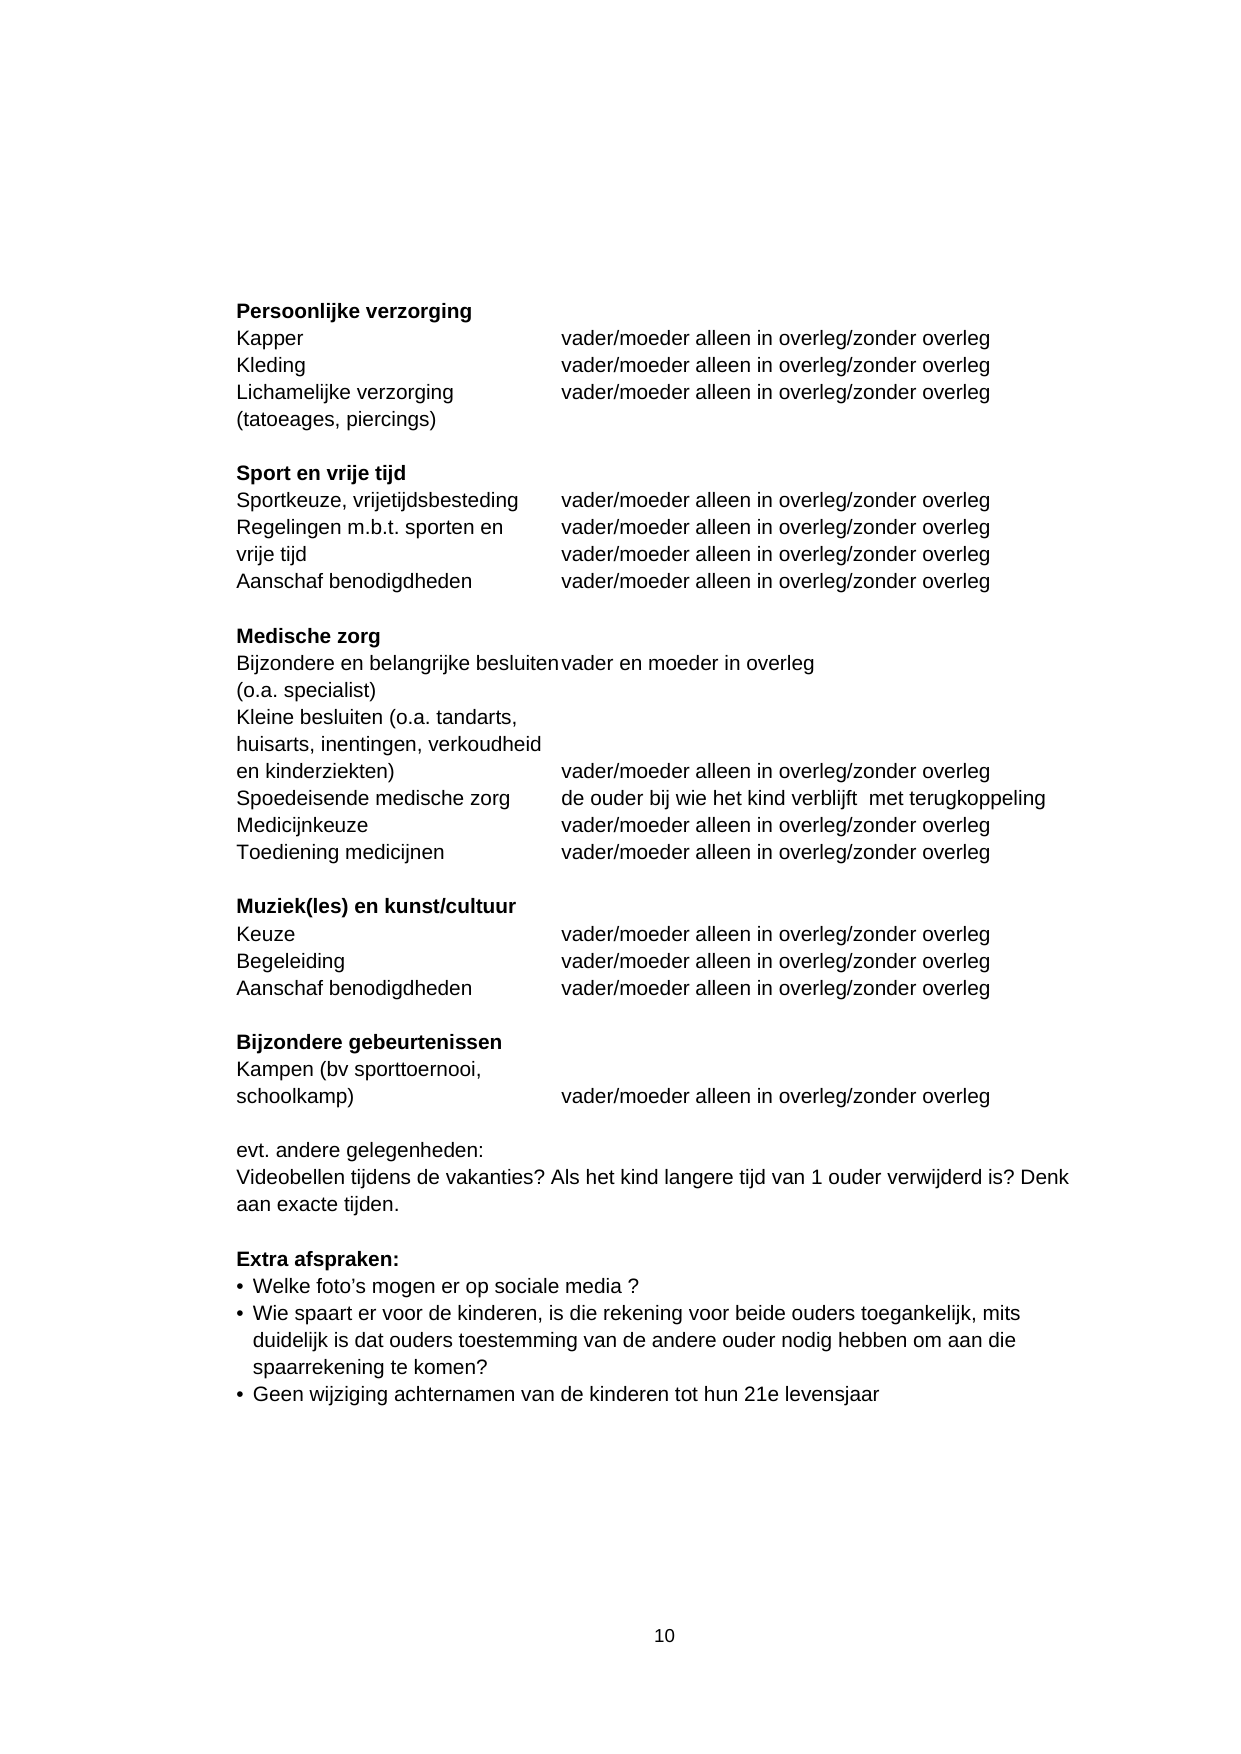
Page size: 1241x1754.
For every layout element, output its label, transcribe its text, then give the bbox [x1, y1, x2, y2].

text Kapper vader/moeder alleen in overleg/zonder overleg [236, 322, 1092, 349]
text Lichamelijke verzorging vader/moeder alleen in overleg/zonder overleg [236, 377, 1092, 404]
list Geen wijziging achternamen van de kinderen tot hun 21e levensjaar [236, 1379, 1092, 1406]
text en kinderziekten) vader/moeder alleen in overleg/zonder overleg [236, 756, 1092, 783]
text Spoedeisende medische zorg de ouder bij wie het kind verblijft met terugkoppeling [236, 783, 1092, 810]
text Sport en vrije tijd [236, 458, 1092, 485]
text Bijzondere en belangrijke besluiten vader en moeder in overleg [236, 647, 1092, 674]
text Medicijnkeuze vader/moeder alleen in overleg/zonder overleg [236, 810, 1092, 837]
text Bijzondere gebeurtenissen [236, 1027, 1092, 1054]
text Muziek(les) en kunst/cultuur [236, 891, 1092, 918]
text Kampen (bv sporttoernooi, [236, 1054, 1092, 1081]
text Sportkeuze, vrijetijdsbesteding vader/moeder alleen in overleg/zonder overleg [236, 485, 1092, 512]
text Toediening medicijnen vader/moeder alleen in overleg/zonder overleg [236, 837, 1092, 864]
text (o.a. specialist) [236, 674, 1092, 702]
text Aanschaf benodigdheden vader/moeder alleen in overleg/zonder overleg [236, 972, 1092, 999]
text Keuze vader/moeder alleen in overleg/zonder overleg [236, 918, 1092, 945]
text Regelingen m.b.t. sporten en vader/moeder alleen in overleg/zonder overleg [236, 512, 1092, 539]
list Wie spaart er voor de kinderen, is die rekening voor beide ouders toegankelijk, mits duidelijk is dat ouders toestemming van de andere ouder nodig hebben om aan die spaarrekening te komen? [236, 1297, 1092, 1379]
text (tatoeages, piercings) [236, 404, 1092, 431]
text Extra afspraken: [236, 1243, 1092, 1270]
text Kleine besluiten (o.a. tandarts, [236, 702, 1092, 729]
list Welke foto’s mogen er op sociale media ? [236, 1270, 1092, 1297]
text huisarts, inentingen, verkoudheid [236, 729, 1092, 756]
text Kleding vader/moeder alleen in overleg/zonder overleg [236, 349, 1092, 377]
text Videobellen tijdens de vakanties? Als het kind langere tijd van 1 ouder verwijderd is? Denk aan exacte tijden. [236, 1162, 1092, 1216]
text schoolkamp) vader/moeder alleen in overleg/zonder overleg [236, 1081, 1092, 1108]
text evt. andere gelegenheden: [236, 1135, 1092, 1162]
text Persoonlijke verzorging [236, 295, 1092, 322]
text vrije tijd vader/moeder alleen in overleg/zonder overleg [236, 539, 1092, 566]
text Begeleiding vader/moeder alleen in overleg/zonder overleg [236, 945, 1092, 972]
text Aanschaf benodigdheden vader/moeder alleen in overleg/zonder overleg [236, 566, 1092, 593]
text Medische zorg [236, 620, 1092, 647]
